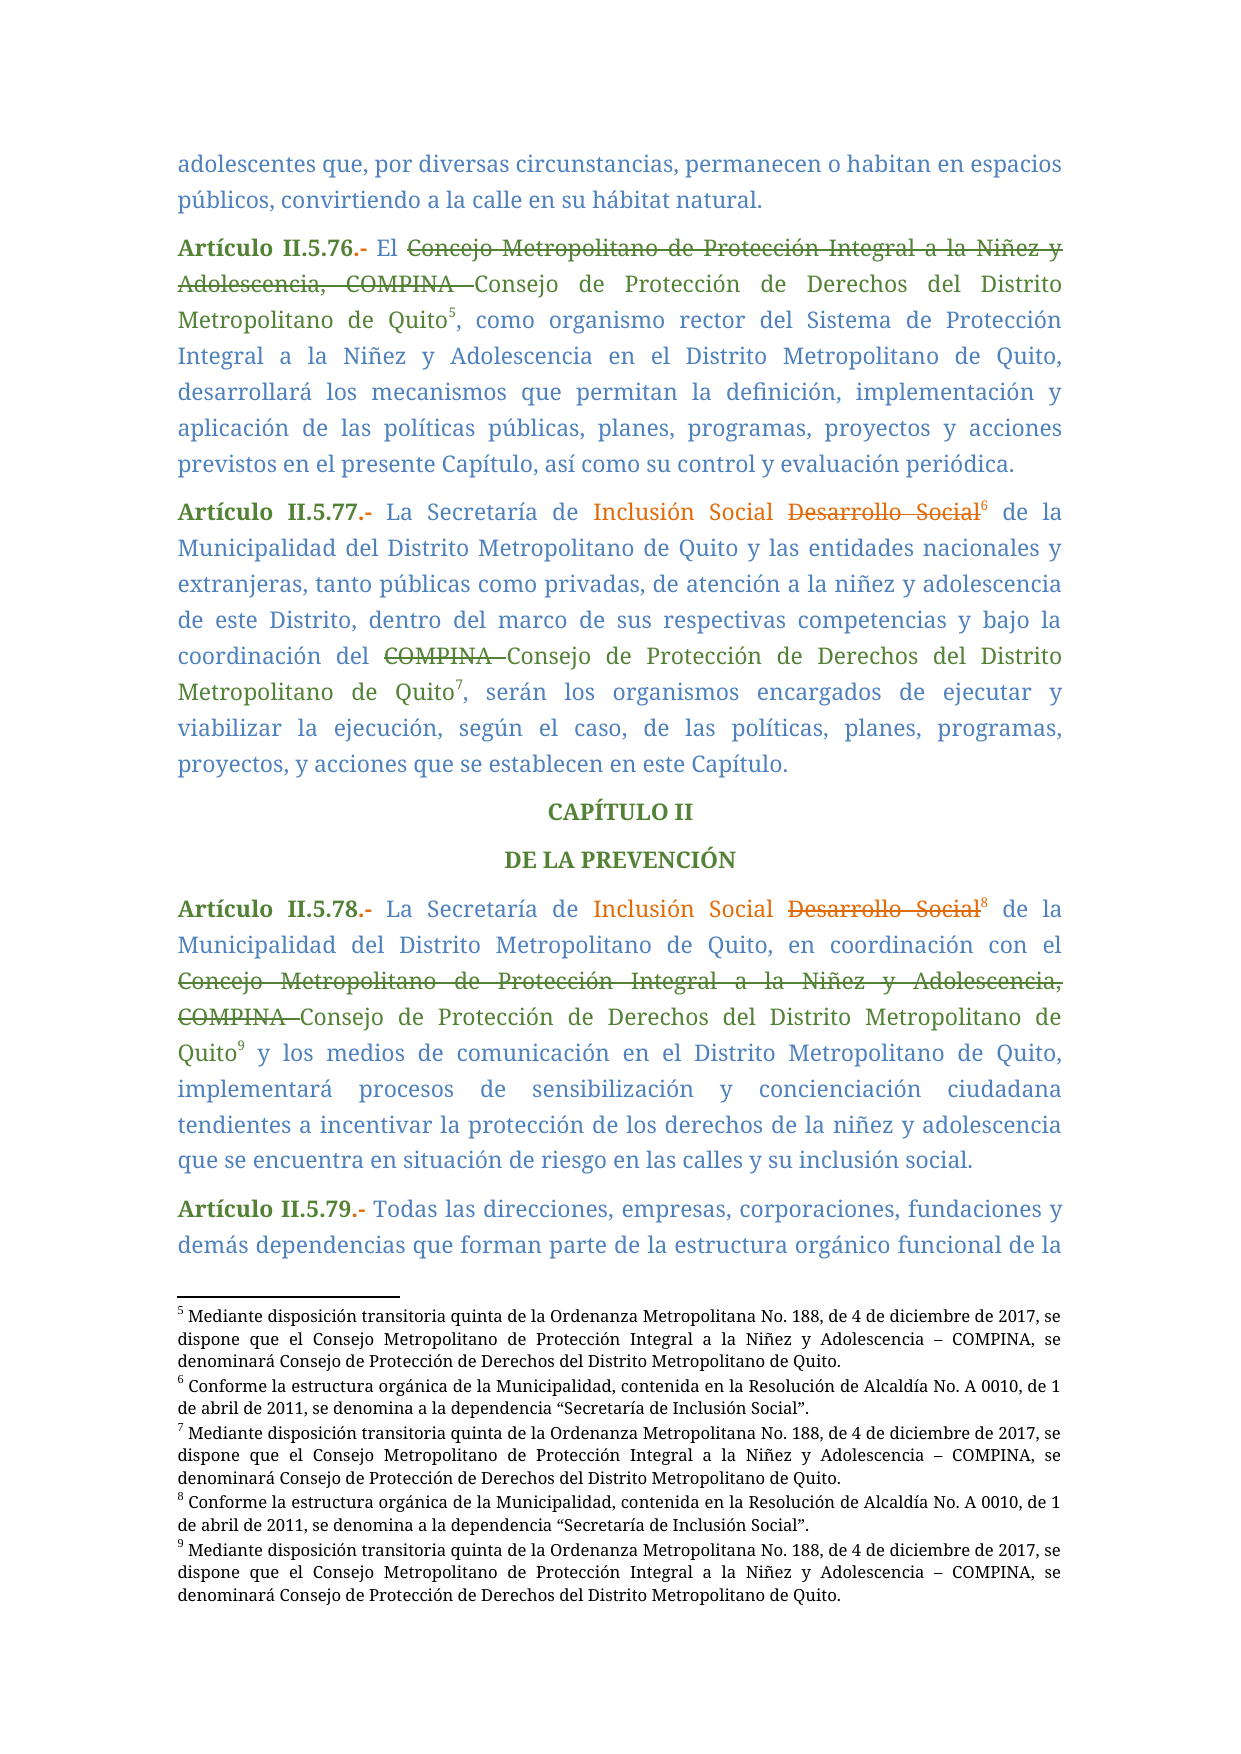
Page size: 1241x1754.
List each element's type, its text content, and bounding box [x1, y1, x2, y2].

text Artículo II.5.78.- La Secretaría de Inclusión Social Desarrollo Social de la Municipalidad del Distrito Metropolitano de Quito, en coordinación con el Concejo Metropolitano de Protección Integral a la Niñez y Adolescencia, COMPINA Consejo de Protección de Derechos del Distrito Metropolitano de Quito y los medios de comunicación en el Distrito Metropolitano de Quito, implementará procesos de sensibilización y concienciación ciudadana tendientes a incentivar la protección de los derechos de la niñez y adolescencia que se encuentra en situación de riesgo en las calles y su inclusión social. [177, 983, 1063, 1176]
subtitle DE LA PREVENCIÓN [177, 844, 1063, 876]
text Artículo II.5.77.- La Secretaría de Inclusión Social Desarrollo Social de la Municipalidad del Distrito Metropolitano de Quito y las entidades nacionales y extranjeras, tanto públicas como privadas, de atención a la niñez y adolescencia de este Distrito, dentro del marco de sus respectivas competencias y bajo la coordinación del COMPINA Consejo de Protección de Derechos del Distrito Metropolitano de Quito, serán los organismos encargados de ejecutar y viabilizar la ejecución, según el caso, de las políticas, planes, programas, proyectos, y acciones que se establecen en este Capítulo. [177, 496, 1063, 779]
subtitle CAPÍTULO II [177, 796, 1063, 827]
text Artículo II.5.76.- El Concejo Metropolitano de Protección Integral a la Niñez y Adolescencia, COMPINA Consejo de Protección de Derechos del Distrito Metropolitano de Quito, como organismo rector del Sistema de Protección Integral a la Niñez y Adolescencia en el Distrito Metropolitano de Quito, desarrollará los mecanismos que permitan la definición, implementación y aplicación de las políticas públicas, planes, programas, proyectos y acciones previstos en el presente Capítulo, así como su control y evaluación periódica. [177, 232, 1063, 479]
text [177, 148, 1063, 215]
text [177, 1193, 1063, 1260]
text Artículo II.5.78.- La Secretaría de Inclusión Social Desarrollo Social de la Municipalidad del Distrito Metropolitano de Quito, en coordinación con el Concejo Metropolitano de Protección Integral a la Niñez y Adolescencia, COMPINA Consejo de Protección de Derechos del Distrito Metropolitano de Quito y los medios de comunicación en el Distrito Metropolitano de Quito, implementará procesos de sensibilización y concienciación ciudadana tendientes a incentivar la protección de los derechos de la niñez y adolescencia que se encuentra en situación de riesgo en las calles y su inclusión social. [177, 893, 1063, 982]
